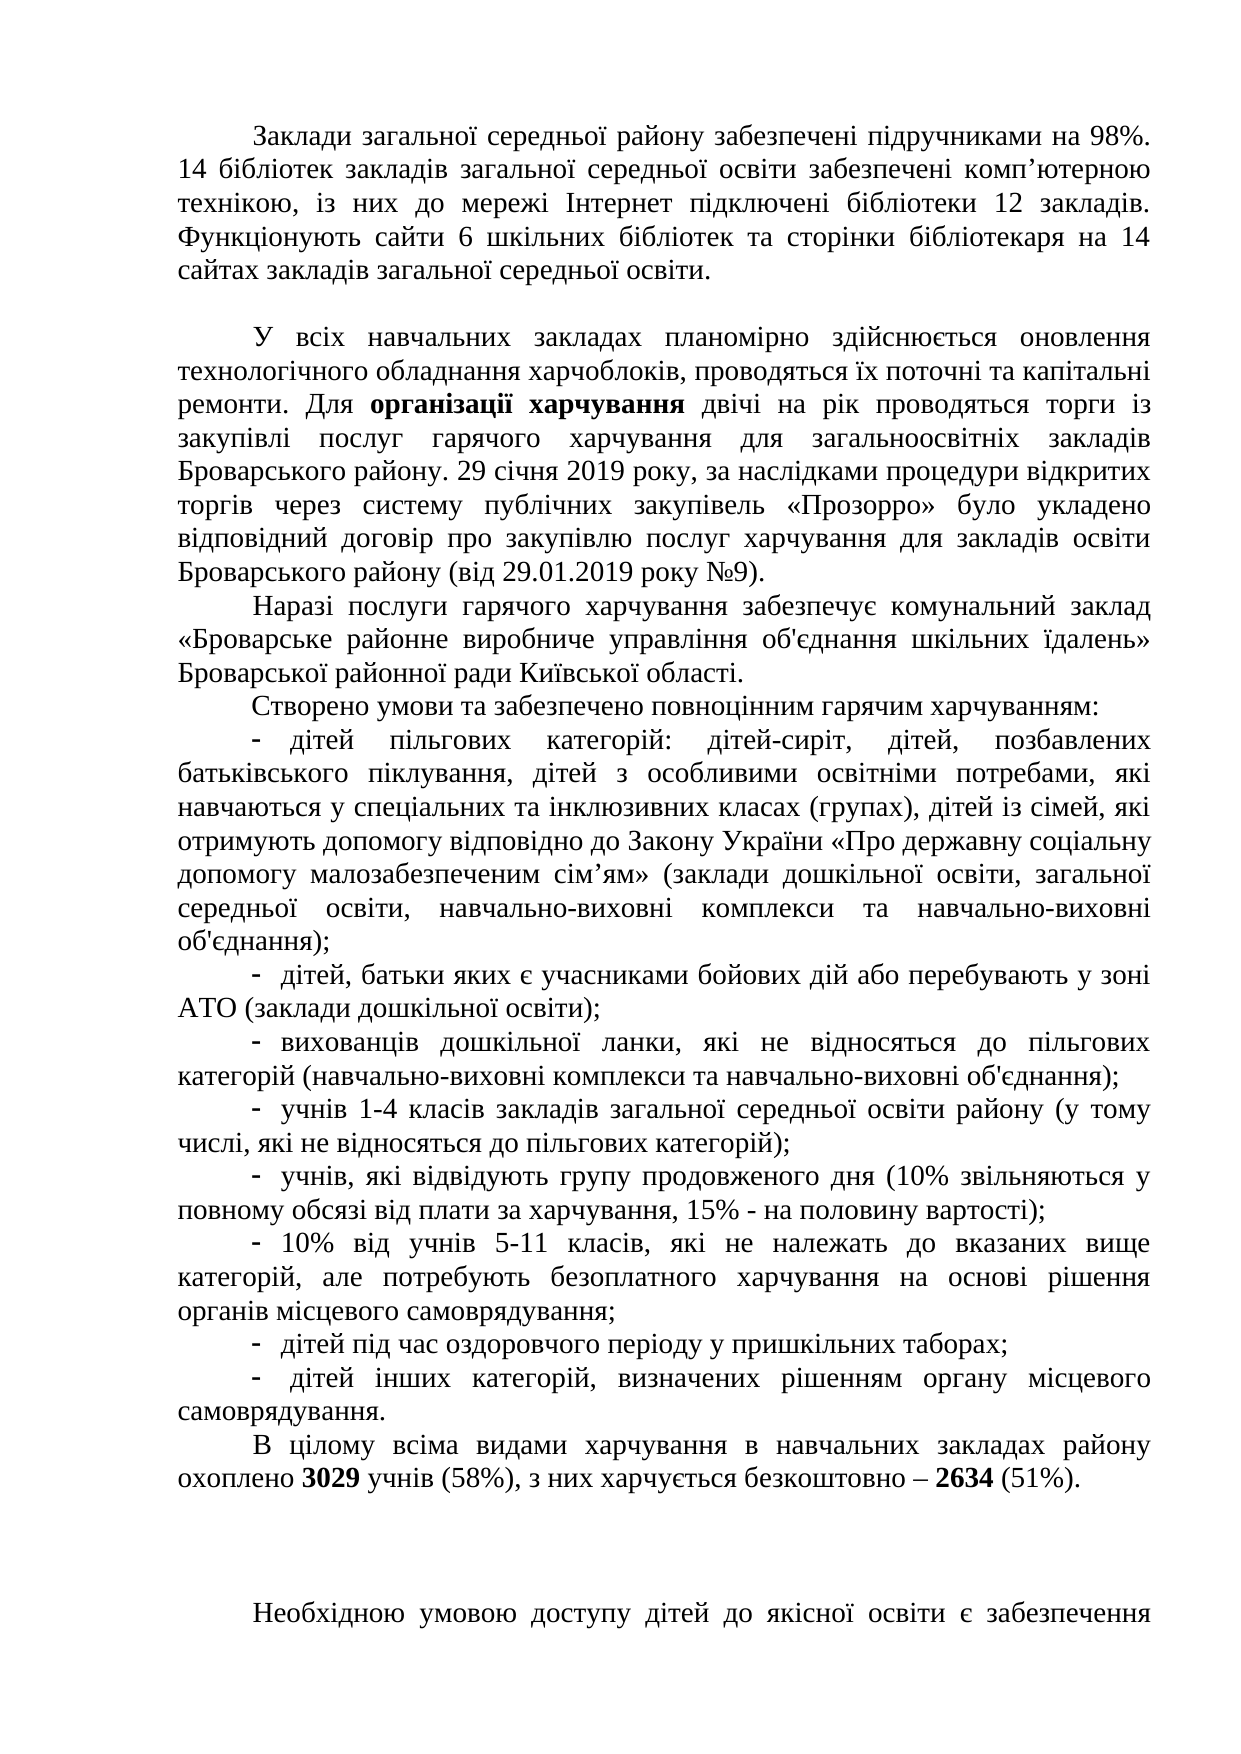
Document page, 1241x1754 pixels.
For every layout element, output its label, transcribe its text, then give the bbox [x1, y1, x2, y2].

list учнів, які відвідують групу продовженого дня (10% звільняються у повному обсязі від плати за харчування, 15% - на половину вартості); [177, 1158, 1152, 1226]
list дітей під час оздоровчого періоду у пришкільних таборах; [177, 1326, 1152, 1360]
text Створено умови та забезпечено повноцінним гарячим харчуванням: [177, 688, 1152, 722]
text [177, 1595, 1152, 1628]
text Заклади загальної середньої району забезпечені підручниками на 98%. 14 бібліотек закладів загальної середньої освіти забезпечені комп’ютерною технікою, із них до мережі Інтернет підключені бібліотеки 12 закладів. Функціонують сайти 6 шкільних бібліотек та сторінки бібліотекаря на 14 сайтах закладів загальної середньої освіти. [177, 118, 1152, 286]
list вихованців дошкільної ланки, які не відносяться до пільгових категорій (навчально-виховні комплекси та навчально-виховні об'єднання); [177, 1024, 1152, 1091]
text В цілому всіма видами харчування в навчальних закладах району охоплено 3029 учнів (58%), з них харчується безкоштовно – 2634 (51%). [177, 1427, 1152, 1494]
text Наразі послуги гарячого харчування забезпечує комунальний заклад «Броварське районне виробниче управління об'єднання шкільних їдалень» Броварської районної ради Київської області. [177, 588, 1152, 688]
text У всіх навчальних закладах планомірно здійснюється оновлення технологічного обладнання харчоблоків, проводяться їх поточні та капітальні ремонти. Для організації харчування двічі на рік проводяться торги із закупівлі послуг гарячого харчування для загальноосвітніх закладів Броварського району. 29 січня 2019 року, за наслідками процедури відкритих торгів через систему публічних закупівель «Прозорро» було укладено відповідний договір про закупівлю послуг харчування для закладів освіти Броварського району (від 29.01.2019 року №9). [177, 319, 1152, 588]
list 10% від учнів 5-11 класів, які не належать до вказаних вище категорій, але потребують безоплатного харчування на основі рішення органів місцевого самоврядування; [177, 1226, 1152, 1326]
list дітей, батьки яких є учасниками бойових дій або перебувають у зоні АТО (заклади дошкільної освіти); [177, 957, 1152, 1024]
list учнів 1-4 класів закладів загальної середньої освіти району (у тому числі, які не відносяться до пільгових категорій); [177, 1091, 1152, 1158]
list дітей пільгових категорій: дітей-сиріт, дітей, позбавлених батьківського піклування, дітей з особливими освітніми потребами, які навчаються у спеціальних та інклюзивних класах (групах), дітей із сімей, які отримують допомогу відповідно до Закону України «Про державну соціальну допомогу малозабезпеченим сім’ям» (заклади дошкільної освіти, загальної середньої освіти, навчально-виховні комплекси та навчально-виховні об'єднання); [177, 722, 1152, 957]
list дітей інших категорій, визначених рішенням органу місцевого самоврядування. [177, 1360, 1152, 1427]
